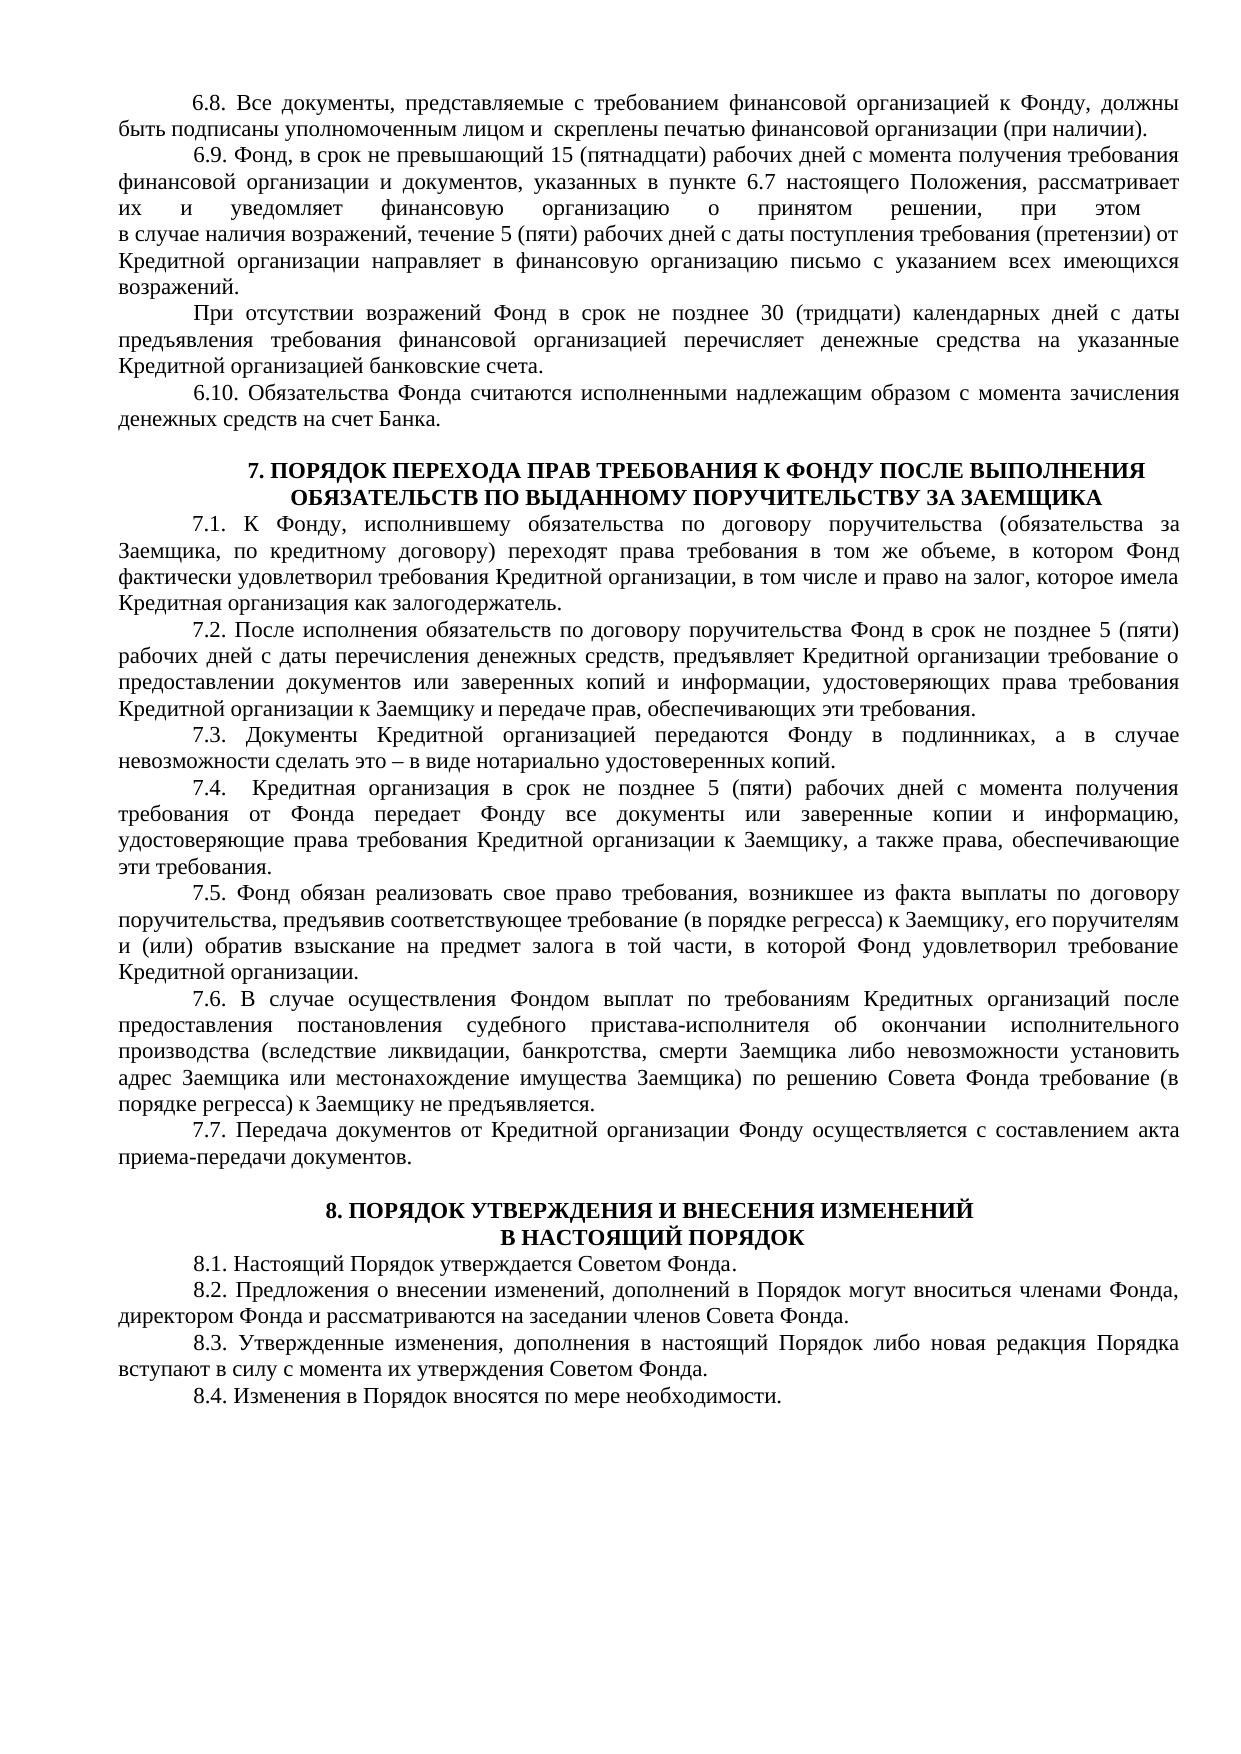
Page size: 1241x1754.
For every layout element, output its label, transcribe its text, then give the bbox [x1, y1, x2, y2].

text 7.4. Кредитная организация в срок не позднее 5 (пяти) рабочих дней с момента получения требования от Фонда передает Фонду все документы или заверенные копии и информацию, удостоверяющие права требования Кредитной организации к Заемщику, а также права, обеспечивающие эти требования. [118, 774, 1181, 879]
text При отсутствии возражений Фонд в срок не позднее 30 (тридцати) календарных дней с даты предъявления требования финансовой организацией перечисляет денежные средства на указанные Кредитной организацией банковские счета. [118, 299, 1181, 378]
text 7.6. В случае осуществления Фондом выплат по требованиям Кредитных организаций после предоставления постановления судебного пристава-исполнителя об окончании исполнительного производства (вследствие ликвидации, банкротства, смерти Заемщика либо невозможности установить адрес Заемщика или местонахождение имущества Заемщика) по решению Совета Фонда требование (в порядке регресса) к Заемщику не предъявляется. [118, 985, 1181, 1116]
text 7.1. К Фонду, исполнившему обязательства по договору поручительства (обязательства за Заемщика, по кредитному договору) переходят права требования в том же объеме, в котором Фонд фактически удовлетворил требования Кредитной организации, в том числе и право на залог, которое имела Кредитная организация как залогодержатель. [118, 510, 1181, 616]
text 8.3. Утвержденные изменения, дополнения в настоящий Порядок либо новая редакция Порядка вступают в силу с момента их утверждения Советом Фонда. [118, 1329, 1181, 1382]
text В НАСТОЯЩИЙ ПОРЯДОК [118, 1223, 1181, 1250]
text 8.2. Предложения о внесении изменений, дополнений в Порядок могут вноситься членами Фонда, директором Фонда и рассматриваются на заседании членов Совета Фонда. [118, 1276, 1181, 1329]
text 7.2. После исполнения обязательств по договору поручительства Фонд в срок не позднее 5 (пяти) рабочих дней с даты перечисления денежных средств, предъявляет Кредитной организации требование о предоставлении документов или заверенных копий и информации, удостоверяющих права требования Кредитной организации к Заемщику и передаче прав, обеспечивающих эти требования. [118, 616, 1181, 721]
text 7. ПОРЯДОК ПЕРЕХОДА ПРАВ ТРЕБОВАНИЯ К ФОНДУ ПОСЛЕ ВЫПОЛНЕНИЯ ОБЯЗАТЕЛЬСТВ ПО ВЫДАННОМУ ПОРУЧИТЕЛЬСТВУ ЗА ЗАЕМЩИКА [212, 458, 1181, 510]
text 8.4. Изменения в Порядок вносятся по мере необходимости. [118, 1382, 1181, 1408]
text 6.10. Обязательства Фонда считаются исполненными надлежащим образом с момента зачисления денежных средств на счет Банка. [118, 378, 1181, 431]
text 6.9. Фонд, в срок не превышающий 15 (пятнадцати) рабочих дней с момента получения требования финансовой организации и документов, указанных в пункте 6.7 настоящего Положения, рассматривает их и уведомляет финансовую организацию о принятом решении, при этом в случае наличия возражений, течение 5 (пяти) рабочих дней с даты поступления требования (претензии) от Кредитной организации направляет в финансовую организацию письмо с указанием всех имеющихся возражений. [118, 141, 1181, 299]
text 7.7. Передача документов от Кредитной организации Фонду осуществляется с составлением акта приема-передачи документов. [118, 1116, 1181, 1169]
text 8. ПОРЯДОК УТВЕРЖДЕНИЯ И ВНЕСЕНИЯ ИЗМЕНЕНИЙ [118, 1197, 1181, 1223]
text 6.8. Все документы, представляемые с требованием финансовой организацией к Фонду, должны быть подписаны уполномоченным лицом и скреплены печатью финансовой организации (при наличии). [118, 89, 1181, 141]
text 8.1. Настоящий Порядок утверждается Советом Фонда. [118, 1250, 1181, 1276]
text 7.3. Документы Кредитной организацией передаются Фонду в подлинниках, а в случае невозможности сделать это – в виде нотариально удостоверенных копий. [118, 721, 1181, 774]
text 7.5. Фонд обязан реализовать свое право требования, возникшее из факта выплаты по договору поручительства, предъявив соответствующее требование (в порядке регресса) к Заемщику, его поручителям и (или) обратив взыскание на предмет залога в той части, в которой Фонд удовлетворил требование Кредитной организации. [118, 879, 1181, 985]
